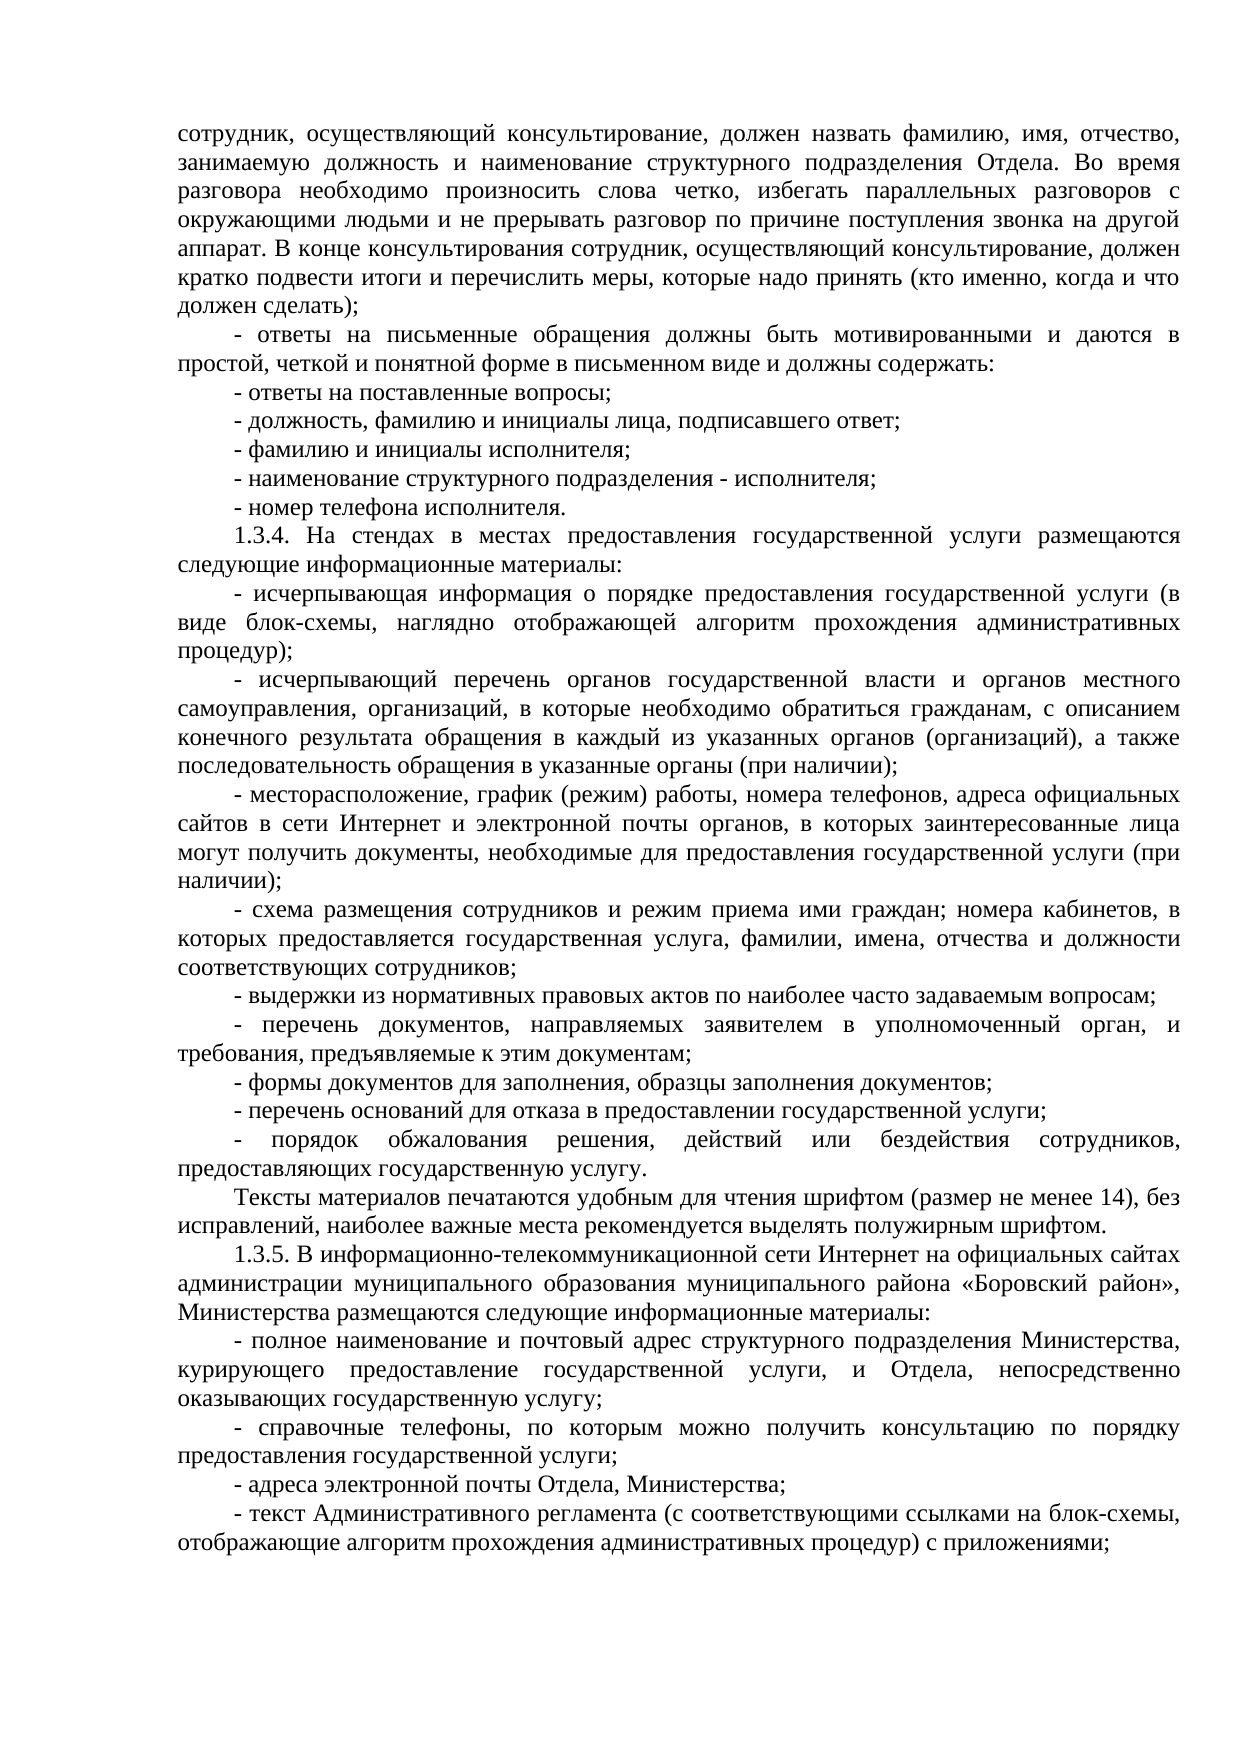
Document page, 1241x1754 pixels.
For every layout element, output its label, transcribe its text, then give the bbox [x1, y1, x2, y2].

text - ответы на поставленные вопросы; [177, 377, 1181, 406]
text - полное наименование и почтовый адрес структурного подразделения Министерства, курирующего предоставление государственной услуги, и Отдела, непосредственно оказывающих государственную услугу; [177, 1326, 1181, 1412]
text 1.3.5. В информационно-телекоммуникационной сети Интернет на официальных сайтах администрации муниципального образования муниципального района «Боровский район», Министерства размещаются следующие информационные материалы: [177, 1239, 1181, 1326]
text - текст Административного регламента (с соответствующими ссылками на блок-схемы, отображающие алгоритм прохождения административных процедур) с приложениями; [177, 1498, 1181, 1556]
text - исчерпывающая информация о порядке предоставления государственной услуги (в виде блок-схемы, наглядно отображающей алгоритм прохождения административных процедур); [177, 578, 1181, 664]
text Тексты материалов печатаются удобным для чтения шрифтом (размер не менее 14), без исправлений, наиболее важные места рекомендуется выделять полужирным шрифтом. [177, 1182, 1181, 1239]
text - номер телефона исполнителя. [177, 492, 1181, 521]
text - перечень оснований для отказа в предоставлении государственной услуги; [177, 1096, 1181, 1124]
text - порядок обжалования решения, действий или бездействия сотрудников, предоставляющих государственную услугу. [177, 1124, 1181, 1182]
text - перечень документов, направляемых заявителем в уполномоченный орган, и требования, предъявляемые к этим документам; [177, 1009, 1181, 1067]
text - формы документов для заполнения, образцы заполнения документов; [177, 1067, 1181, 1096]
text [177, 118, 1181, 319]
text 1.3.4. На стендах в местах предоставления государственной услуги размещаются следующие информационные материалы: [177, 521, 1181, 578]
text - фамилию и инициалы исполнителя; [177, 434, 1181, 463]
text - наименование структурного подразделения - исполнителя; [177, 463, 1181, 492]
text - схема размещения сотрудников и режим приема ими граждан; номера кабинетов, в которых предоставляется государственная услуга, фамилии, имена, отчества и должности соответствующих сотрудников; [177, 894, 1181, 981]
text - месторасположение, график (режим) работы, номера телефонов, адреса официальных сайтов в сети Интернет и электронной почты органов, в которых заинтересованные лица могут получить документы, необходимые для предоставления государственной услуги (при наличии); [177, 779, 1181, 894]
text - ответы на письменные обращения должны быть мотивированными и даются в простой, четкой и понятной форме в письменном виде и должны содержать: [177, 319, 1181, 377]
text - адреса электронной почты Отдела, Министерства; [177, 1469, 1181, 1498]
text - справочные телефоны, по которым можно получить консультацию по порядку предоставления государственной услуги; [177, 1412, 1181, 1469]
text - должность, фамилию и инициалы лица, подписавшего ответ; [177, 406, 1181, 434]
text - выдержки из нормативных правовых актов по наиболее часто задаваемым вопросам; [177, 981, 1181, 1009]
text - исчерпывающий перечень органов государственной власти и органов местного самоуправления, организаций, в которые необходимо обратиться гражданам, с описанием конечного результата обращения в каждый из указанных органов (организаций), а также последовательность обращения в указанные органы (при наличии); [177, 664, 1181, 779]
